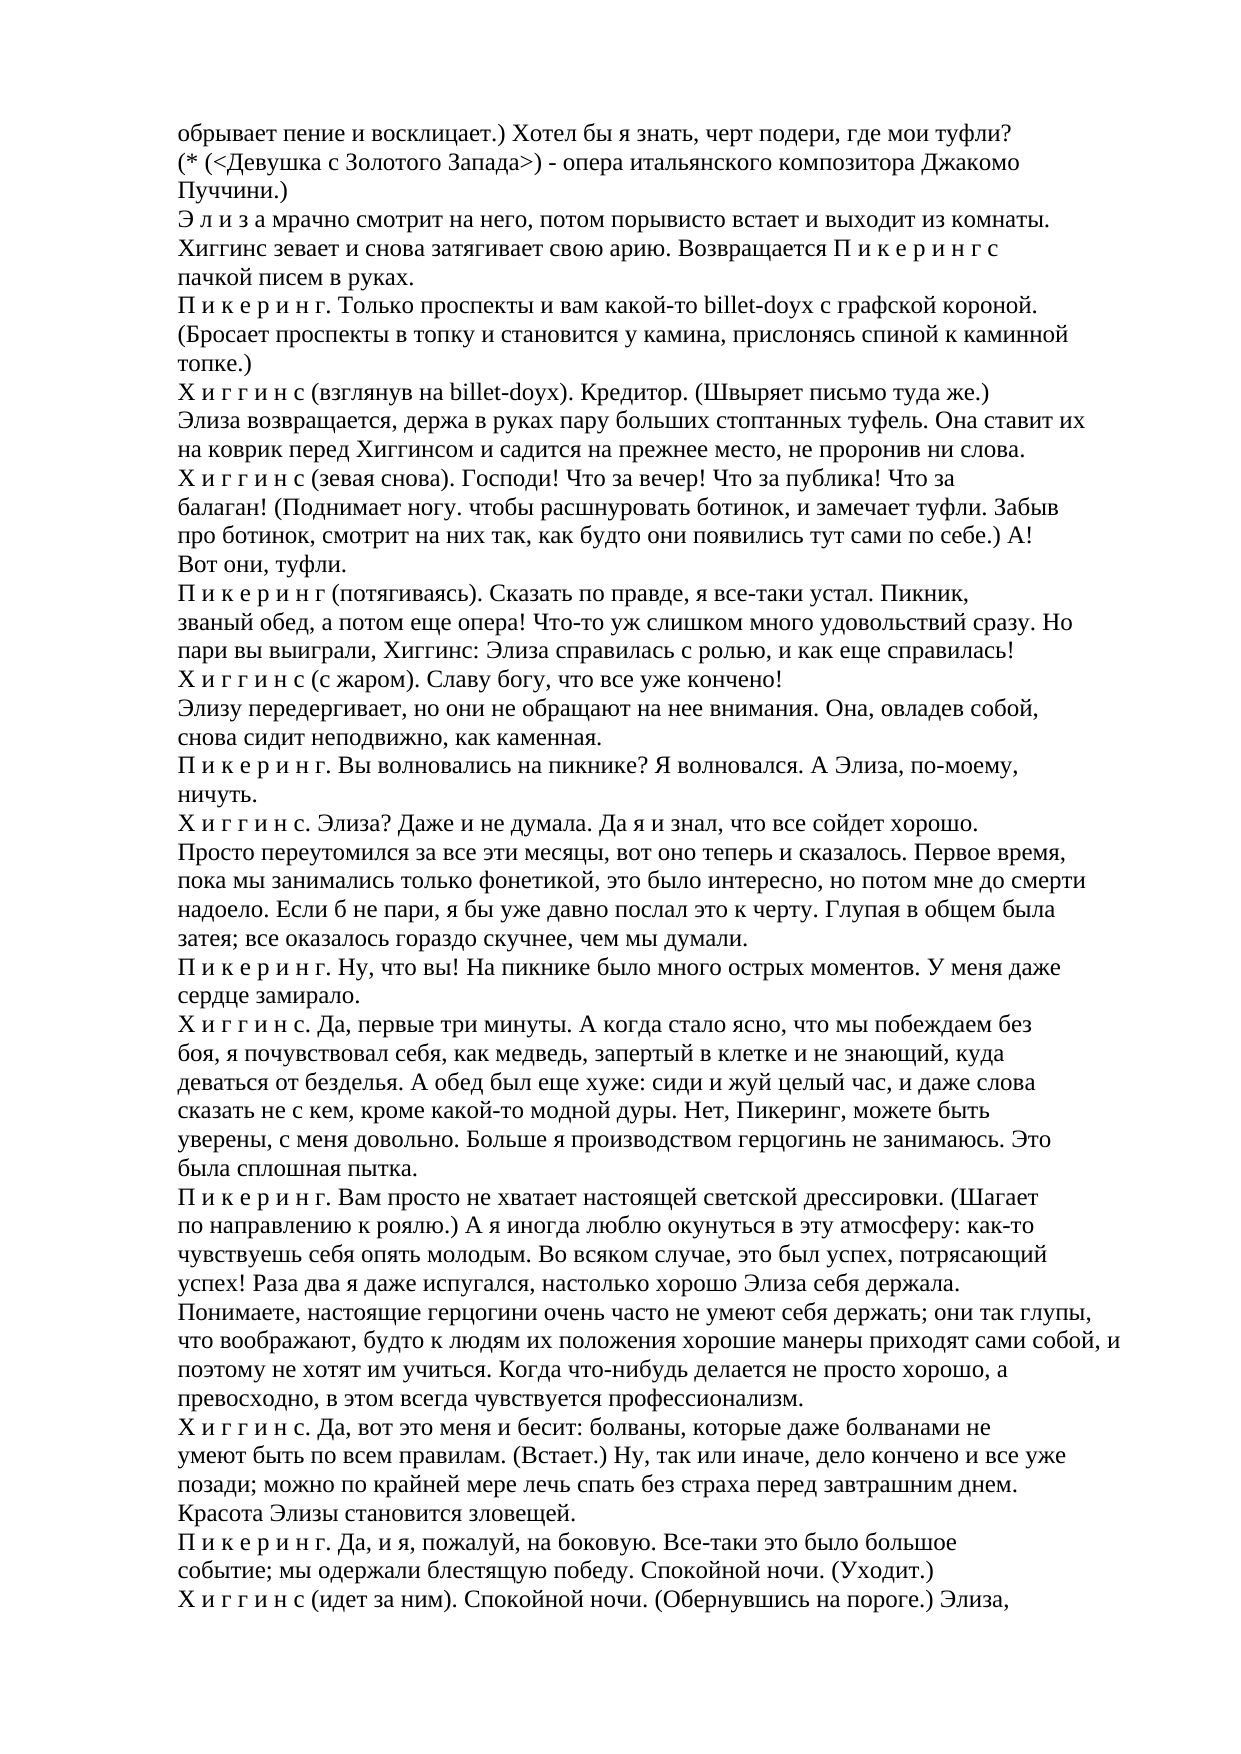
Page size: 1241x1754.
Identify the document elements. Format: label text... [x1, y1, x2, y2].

text званый обед, а потом еще опера! Что-то уж слишком много удовольствий сразу. Но [177, 607, 1152, 636]
text умеют быть по всем правилам. (Встает.) Ну, так или иначе, дело кончено и все уже [177, 1441, 1152, 1469]
text Просто переутомился за все эти месяцы, вот оно теперь и сказалось. Первое время, [177, 837, 1152, 866]
text Пуччини.) [177, 176, 1152, 204]
text (Бросает проспекты в топку и становится у камина, прислонясь спиной к каминной [177, 319, 1152, 348]
text Хиггинс зевает и снова затягивает свою арию. Возвращается П и к е р и н г с [177, 233, 1152, 262]
text уверены, с меня довольно. Больше я производством герцогинь не занимаюсь. Это [177, 1124, 1152, 1153]
text поэтому не хотят им учиться. Когда что-нибудь делается не просто хорошо, а [177, 1354, 1152, 1383]
text про ботинок, смотрит на них так, как будто они появились тут сами по себе.) А! [177, 521, 1152, 549]
text Х и г г и н с. Элиза? Даже и не думала. Да я и знал, что все сойдет хорошо. [177, 808, 1152, 837]
text П и к е р и н г. Вы волновались на пикнике? Я волновался. А Элиза, по-моему, [177, 751, 1152, 779]
text Элиза возвращается, держа в руках пару больших стоптанных туфель. Она ставит их [177, 406, 1152, 434]
text чувствуешь себя опять молодым. Во всяком случае, это был успех, потрясающий [177, 1239, 1152, 1268]
text событие; мы одержали блестящую победу. Спокойной ночи. (Уходит.) [177, 1556, 1152, 1584]
text (* (<Девушка с Золотого Запада>) - опера итальянского композитора Джакомо [177, 147, 1152, 176]
text по направлению к роялю.) А я иногда люблю окунуться в эту атмосферу: как-то [177, 1211, 1152, 1239]
text ничуть. [177, 779, 1152, 808]
text что воображают, будто к людям их положения хорошие манеры приходят сами собой, и [177, 1326, 1152, 1354]
text надоело. Если б не пари, я бы уже давно послал это к черту. Глупая в общем была [177, 894, 1152, 923]
text Вот они, туфли. [177, 549, 1152, 578]
text П и к е р и н г (потягиваясь). Сказать по правде, я все-таки устал. Пикник, [177, 578, 1152, 607]
text Х и г г и н с. Да, вот это меня и бесит: болваны, которые даже болванами не [177, 1412, 1152, 1441]
text Элизу передергивает, но они не обращают на нее внимания. Она, овладев собой, [177, 693, 1152, 722]
text балаган! (Поднимает ногу. чтобы расшнуровать ботинок, и замечает туфли. Забыв [177, 492, 1152, 521]
text позади; можно по крайней мере лечь спать без страха перед завтрашним днем. [177, 1469, 1152, 1498]
text снова сидит неподвижно, как каменная. [177, 722, 1152, 751]
text успех! Раза два я даже испугался, настолько хорошо Элиза себя держала. [177, 1268, 1152, 1297]
text была сплошная пытка. [177, 1153, 1152, 1182]
text Х и г г и н с (идет за ним). Спокойной ночи. (Обернувшись на пороге.) Элиза, [177, 1584, 1152, 1613]
text Э л и з а мрачно смотрит на него, потом порывисто встает и выходит из комнаты. [177, 204, 1152, 233]
text П и к е р и н г. Только проспекты и вам какой-то billet-doyx с графской короной. [177, 291, 1152, 319]
text пари вы выиграли, Хиггинс: Элиза справилась с ролью, и как еще справилась! [177, 636, 1152, 664]
text Х и г г и н с. Да, первые три минуты. А когда стало ясно, что мы побеждаем без [177, 1009, 1152, 1038]
text обрывает пение и восклицает.) Хотел бы я знать, черт подери, где мои туфли? [177, 118, 1152, 147]
text Х и г г и н с (с жаром). Славу богу, что все уже кончено! [177, 664, 1152, 693]
text пачкой писем в руках. [177, 262, 1152, 291]
text на коврик перед Хиггинсом и садится на прежнее место, не проронив ни слова. [177, 434, 1152, 463]
text топке.) [177, 348, 1152, 377]
text сказать не с кем, кроме какой-то модной дуры. Нет, Пикеринг, можете быть [177, 1096, 1152, 1124]
text сердце замирало. [177, 981, 1152, 1009]
text деваться от безделья. А обед был еще хуже: сиди и жуй целый час, и даже слова [177, 1067, 1152, 1096]
text Х и г г и н с (взглянув на billet-doyx). Кредитор. (Швыряет письмо туда же.) [177, 377, 1152, 406]
text боя, я почувствовал себя, как медведь, запертый в клетке и не знающий, куда [177, 1038, 1152, 1067]
text Понимаете, настоящие герцогини очень часто не умеют себя держать; они так глупы, [177, 1297, 1152, 1326]
text П и к е р и н г. Да, и я, пожалуй, на боковую. Все-таки это было большое [177, 1527, 1152, 1556]
text пока мы занимались только фонетикой, это было интересно, но потом мне до смерти [177, 866, 1152, 894]
text Красота Элизы становится зловещей. [177, 1498, 1152, 1527]
text Х и г г и н с (зевая снова). Господи! Что за вечер! Что за публика! Что за [177, 463, 1152, 492]
text П и к е р и н г. Вам просто не хватает настоящей светской дрессировки. (Шагает [177, 1182, 1152, 1211]
text превосходно, в этом всегда чувствуется профессионализм. [177, 1383, 1152, 1412]
text затея; все оказалось гораздо скучнее, чем мы думали. [177, 923, 1152, 952]
text П и к е р и н г. Ну, что вы! На пикнике было много острых моментов. У меня даже [177, 952, 1152, 981]
